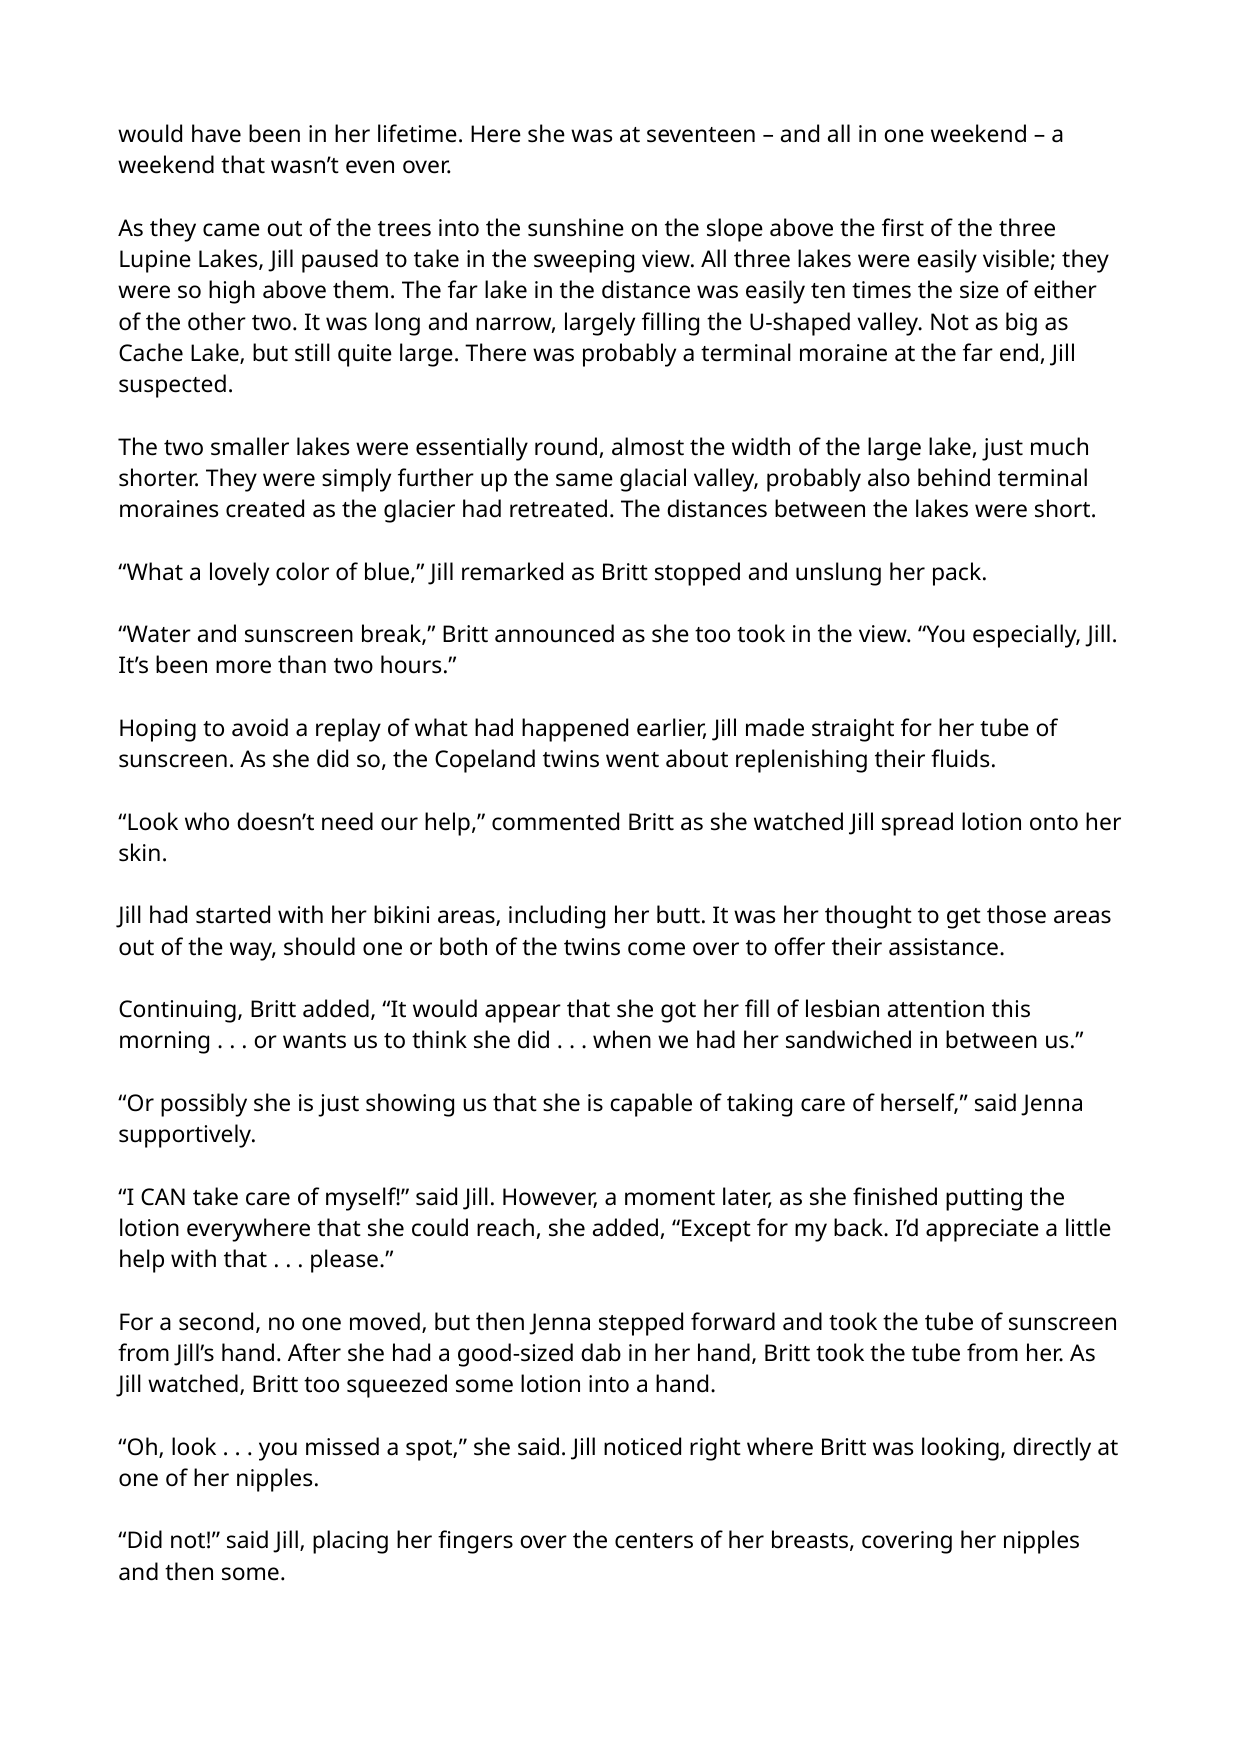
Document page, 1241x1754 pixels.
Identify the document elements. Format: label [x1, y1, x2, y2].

text [118, 118, 1122, 1618]
